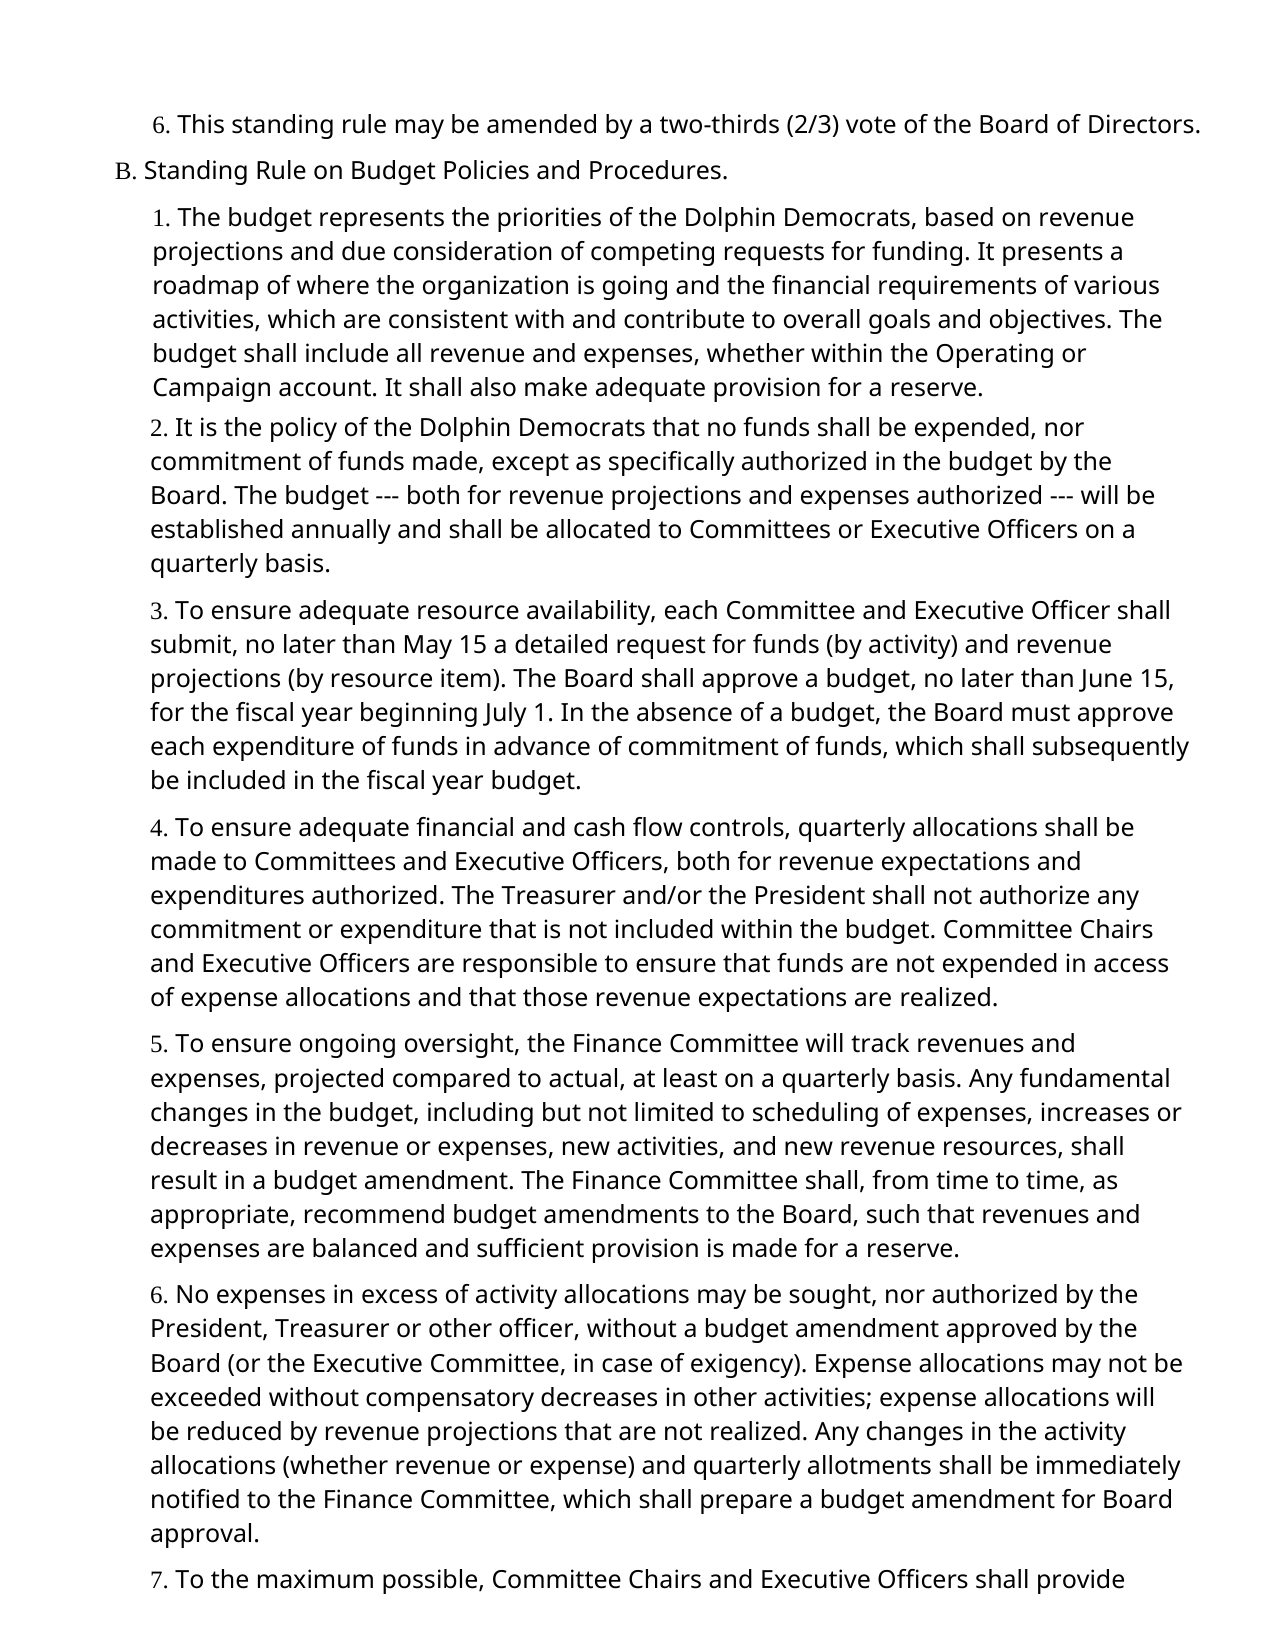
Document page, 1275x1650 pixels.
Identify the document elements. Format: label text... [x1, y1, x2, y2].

list To ensure adequate resource availability, each Committee and Executive Officer shall submit, no later than May 15 a detailed request for funds (by activity) and revenue projections (by resource item). The Board shall approve a budget, no later than June 15, for the fiscal year beginning July 1. In the absence of a budget, the Board must approve each expenditure of funds in advance of commitment of funds, which shall subsequently be included in the fiscal year budget. [150, 592, 1200, 797]
list Standing Rule on Budget Policies and Procedures. [114, 153, 1210, 187]
list The budget represents the priorities of the Dolphin Democrats, based on revenue projections and due consideration of competing requests for funding. It presents a roadmap of where the organization is going and the financial requirements of various activities, which are consistent with and contribute to overall goals and objectives. The budget shall include all revenue and expenses, whether within the Operating or Campaign account. It shall also make adequate provision for a reserve. [152, 199, 1188, 404]
list To ensure ongoing oversight, the Finance Committee will track revenues and expenses, projected compared to actual, at least on a quarterly basis. Any fundamental changes in the budget, including but not limited to scheduling of expenses, increases or decreases in revenue or expenses, new activities, and new revenue resources, shall result in a budget amendment. The Finance Committee shall, from time to time, as appropriate, recommend budget amendments to the Board, such that revenues and expenses are balanced and sufficient provision is made for a reserve. [150, 1026, 1192, 1264]
list No expenses in excess of activity allocations may be sought, nor authorized by the President, Treasurer or other officer, without a budget amendment approved by the Board (or the Executive Committee, in case of exigency). Expense allocations may not be exceeded without compensatory decreases in other activities; expense allocations will be reduced by revenue projections that are not realized. Any changes in the activity allocations (whether revenue or expense) and quarterly allotments shall be immediately notified to the Finance Committee, which shall prepare a budget amendment for Board approval. [150, 1277, 1184, 1549]
list It is the policy of the Dolphin Democrats that no funds shall be expended, nor commitment of funds made, except as specifically authorized in the budget by the Board. The budget --- both for revenue projections and expenses authorized --- will be established annually and shall be allocated to Committees or Executive Officers on a quarterly basis. [150, 409, 1177, 580]
list This standing rule may be amended by a two-thirds (2/3) vote of the Board of Directors. [152, 106, 1210, 140]
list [150, 1562, 1193, 1596]
list To ensure adequate financial and cash flow controls, quarterly allocations shall be made to Committees and Executive Officers, both for revenue expectations and expenditures authorized. The Treasurer and/or the President shall not authorize any commitment or expenditure that is not included within the budget. Committee Chairs and Executive Officers are responsible to ensure that funds are not expended in access of expense allocations and that those revenue expectations are realized. [150, 809, 1194, 1014]
